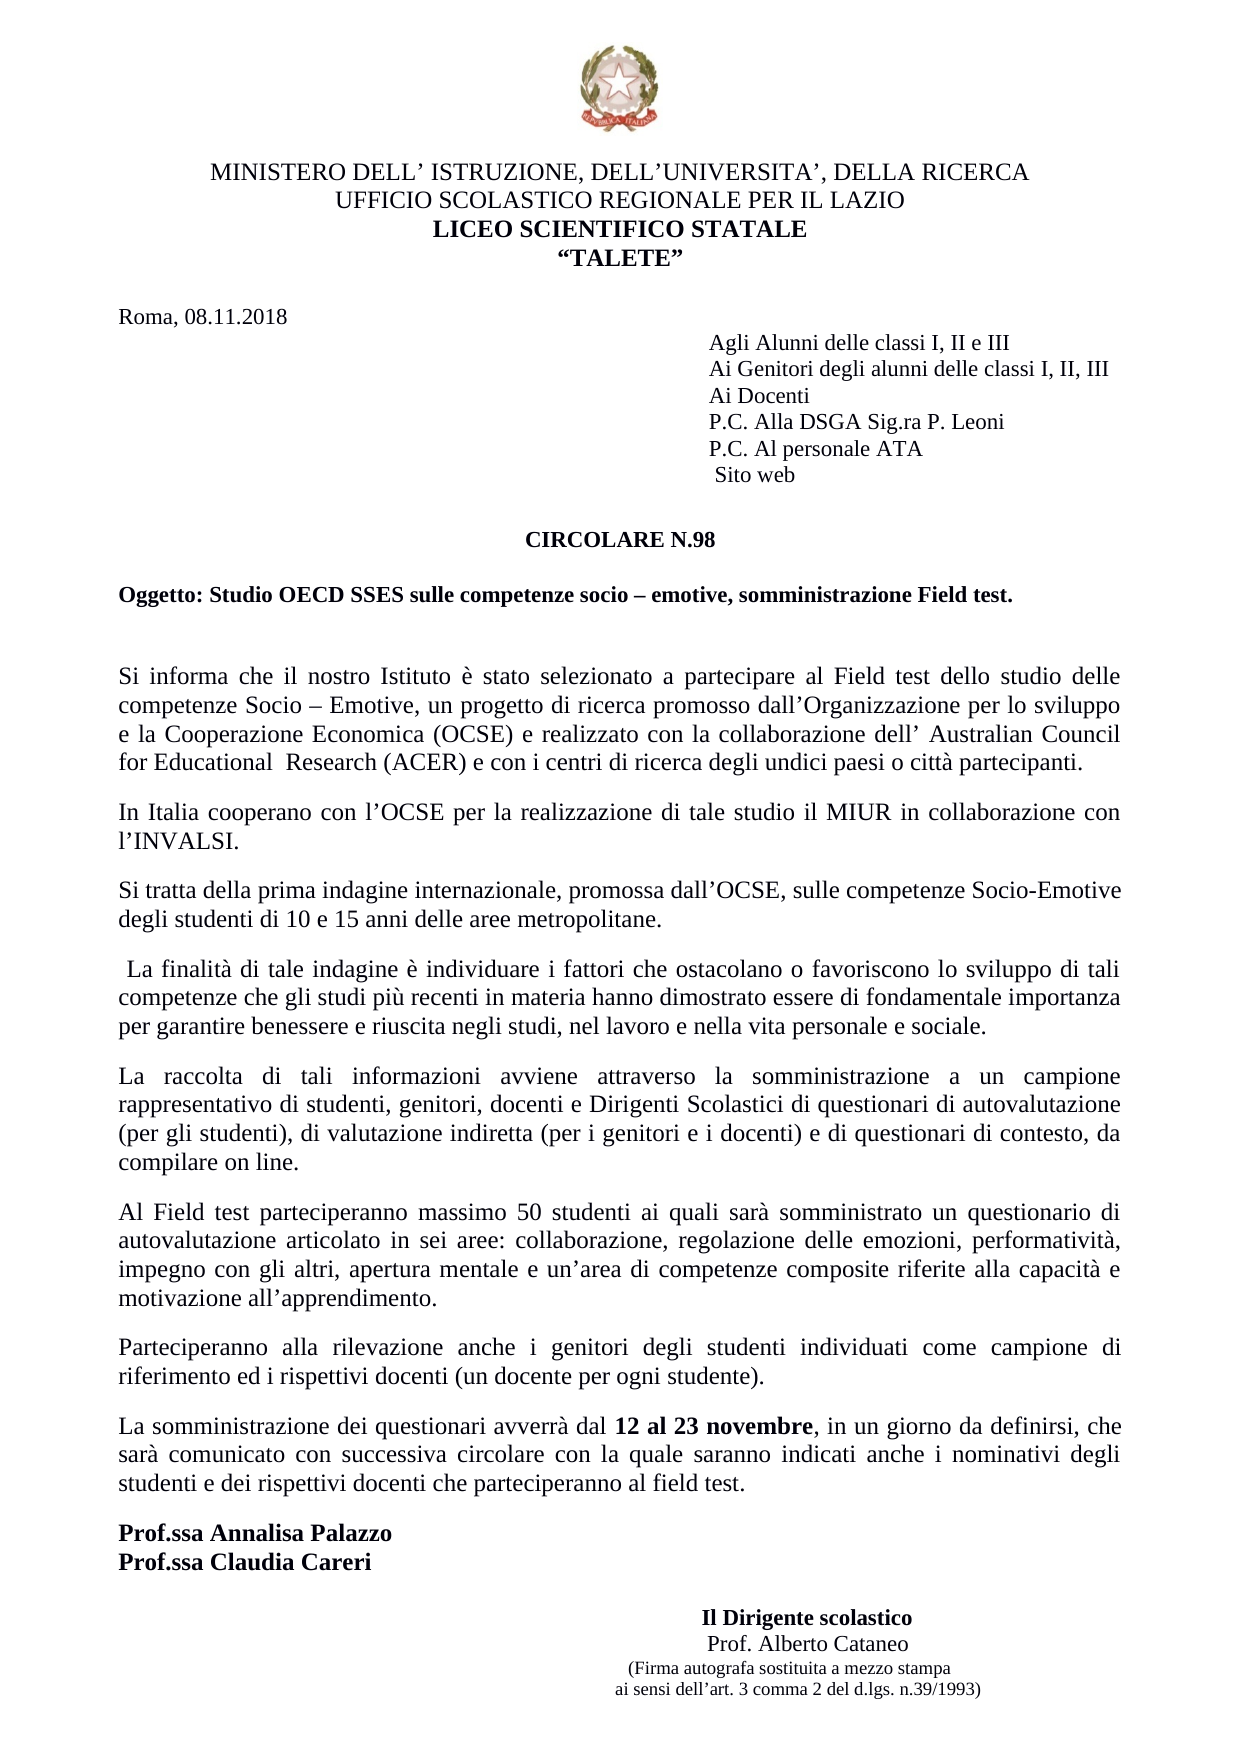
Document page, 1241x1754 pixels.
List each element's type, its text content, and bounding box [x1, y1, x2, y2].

text Agli Alunni delle classi I, II e III [709, 329, 1122, 356]
text (Firma autografa sostituita a mezzo stampa [118, 1657, 1122, 1678]
text ai sensi dell’art. 3 comma 2 del d.lgs. n.39/1993) [118, 1678, 1122, 1700]
text Parteciperanno alla rilevazione anche i genitori degli studenti individuati come campione di riferimento ed i rispettivi docenti (un docente per ogni studente). [118, 1332, 1122, 1390]
text Si informa che il nostro Istituto è stato selezionato a partecipare al Field test dello studio delle competenze Socio – Emotive, un progetto di ricerca promosso dall’Organizzazione per lo sviluppo e la Cooperazione Economica (OCSE) e realizzato con la collaborazione dell’ Australian Council for Educational Research (ACER) e con i centri di ricerca degli undici paesi o città partecipanti. [118, 661, 1122, 776]
text La finalità di tale indagine è individuare i fattori che ostacolano o favoriscono lo sviluppo di tali competenze che gli studi più recenti in materia hanno dimostrato essere di fondamentale importanza per garantire benessere e riuscita negli studi, nel lavoro e nella vita personale e sociale. [118, 954, 1122, 1040]
text In Italia cooperano con l’OCSE per la realizzazione di tale studio il MIUR in collaborazione con l’INVALSI. [118, 797, 1122, 854]
text Prof.ssa Claudia Careri [118, 1547, 1122, 1575]
text Il Dirigente scolastico [118, 1604, 1122, 1630]
picture [577, 42, 663, 136]
subtitle LICEO SCIENTIFICO STATALE [118, 214, 1122, 243]
text MINISTERO DELL’ ISTRUZIONE, DELL’UNIVERSITA’, DELLA RICERCA [118, 157, 1122, 185]
text Prof. Alberto Cataneo [118, 1630, 1122, 1657]
text P.C. Alla DSGA Sig.ra P. Leoni [709, 408, 1122, 434]
text Ai Docenti [709, 382, 1122, 408]
text Al Field test parteciperanno massimo 50 studenti ai quali sarà somministrato un questionario di autovalutazione articolato in sei aree: collaborazione, regolazione delle emozioni, performatività, impegno con gli altri, apertura mentale e un’area di competenze composite riferite alla capacità e motivazione all’apprendimento. [118, 1197, 1122, 1312]
subtitle UFFICIO SCOLASTICO REGIONALE PER IL LAZIO [118, 185, 1122, 214]
text Sito web [709, 461, 1122, 487]
text Oggetto: Studio OECD SSES sulle competenze socio – emotive, somministrazione Field test. [118, 581, 1122, 608]
text Prof.ssa Annalisa Palazzo [118, 1518, 1122, 1547]
text Ai Genitori degli alunni delle classi I, II, III [709, 356, 1122, 382]
text Si tratta della prima indagine internazionale, promossa dall’OCSE, sulle competenze Socio-Emotive degli studenti di 10 e 15 anni delle aree metropolitane. [118, 875, 1122, 933]
text CIRCOLARE N.98 [118, 526, 1122, 552]
text Roma, 08.11.2018 [118, 303, 1122, 329]
text “TALETE” [118, 243, 1122, 272]
text La somministrazione dei questionari avverrà dal 12 al 23 novembre, in un giorno da definirsi, che sarà comunicato con successiva circolare con la quale saranno indicati anche i nominativi degli studenti e dei rispettivi docenti che parteciperanno al field test. [118, 1411, 1122, 1497]
text P.C. Al personale ATA [709, 434, 1122, 461]
text La raccolta di tali informazioni avviene attraverso la somministrazione a un campione rappresentativo di studenti, genitori, docenti e Dirigenti Scolastici di questionari di autovalutazione (per gli studenti), di valutazione indiretta (per i genitori e i docenti) e di questionari di contesto, da compilare on line. [118, 1061, 1122, 1176]
